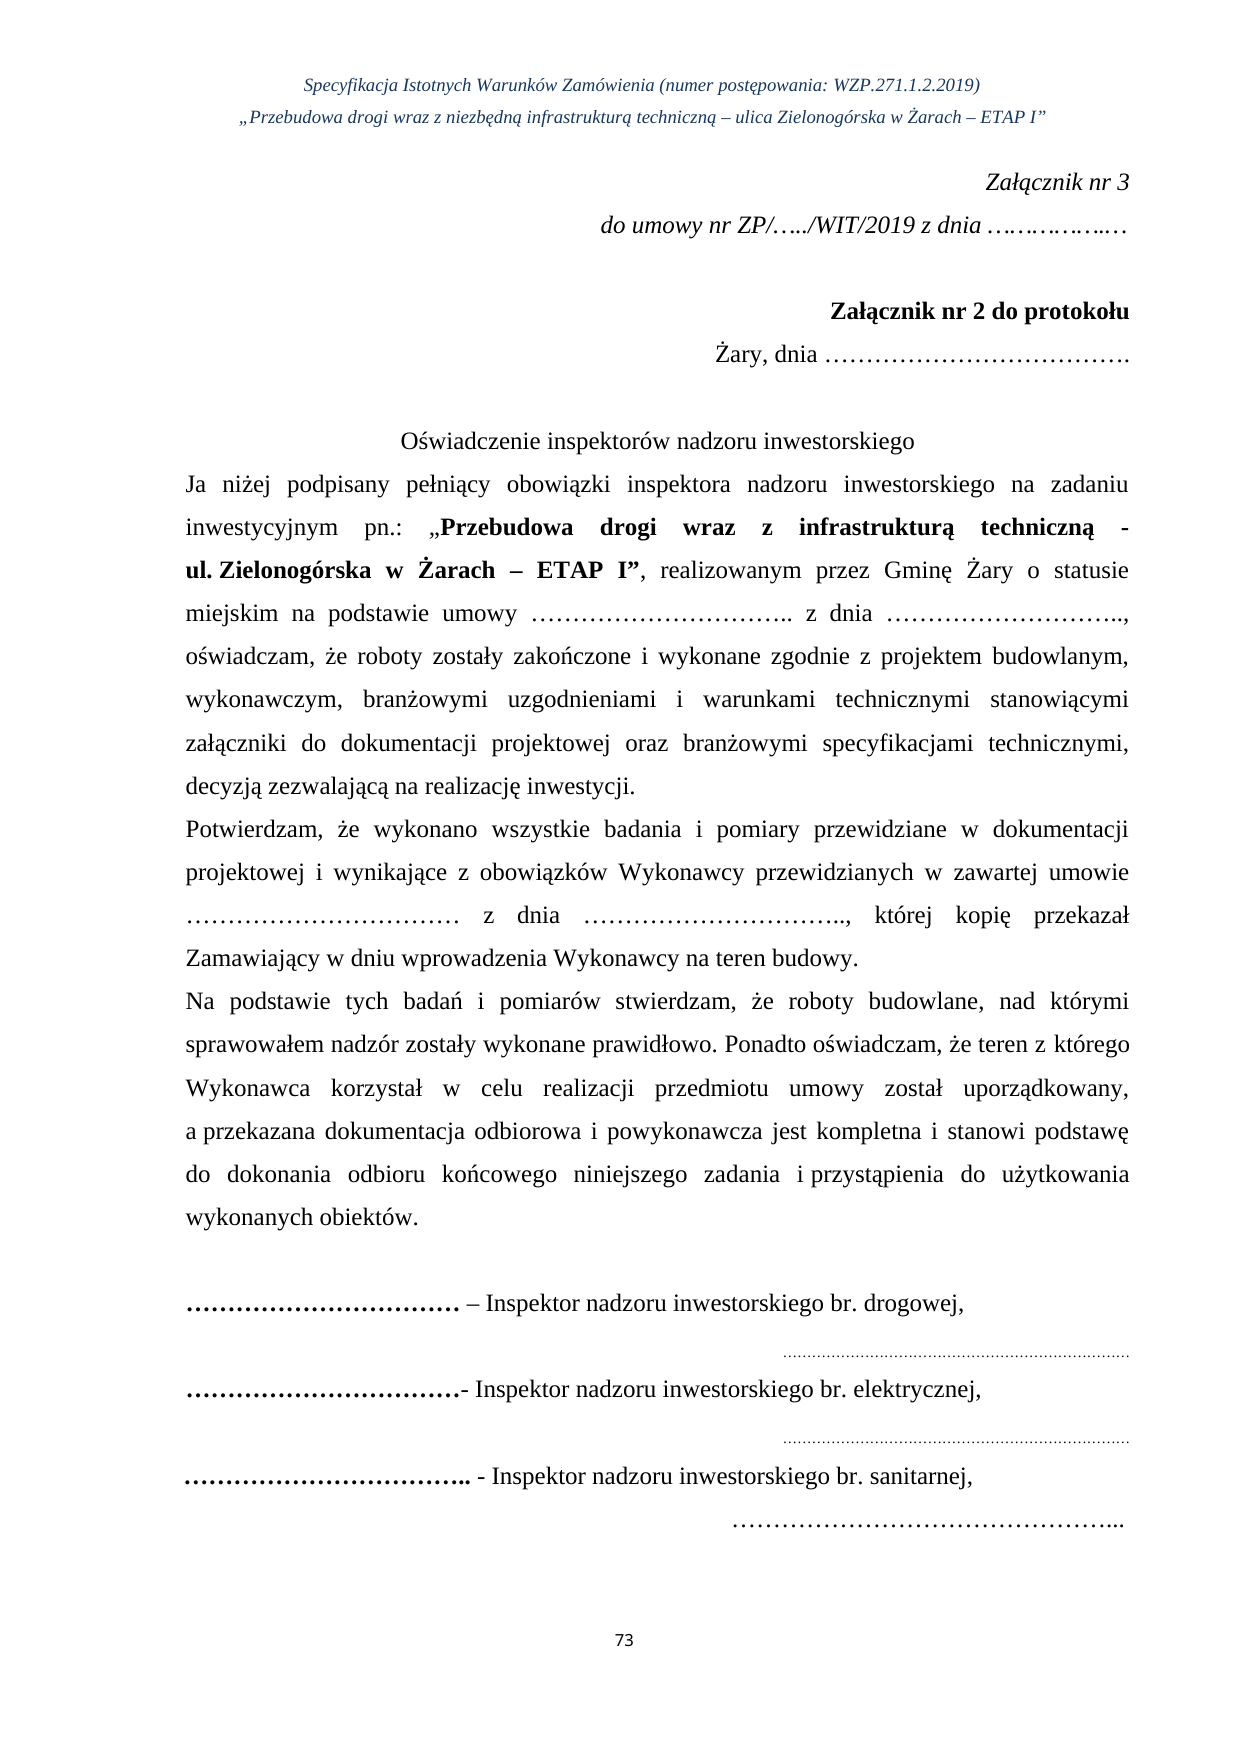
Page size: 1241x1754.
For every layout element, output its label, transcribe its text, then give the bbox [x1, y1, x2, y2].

text ………………………………………... [156, 1504, 1130, 1533]
text Na podstawie tych badań i pomiarów stwierdzam, że roboty budowlane, nad którymi sprawowałem nadzór zostały wykonane prawidłowo. Ponadto oświadczam, że teren z którego Wykonawca korzystał w celu realizacji przedmiotu umowy został uporządkowany, a przekazana dokumentacja odbiorowa i powykonawcza jest kompletna i stanowi podstawę do dokonania odbioru końcowego niniejszego zadania i przystąpienia do użytkowania wykonanych obiektów. [185, 986, 1130, 1231]
text ……………………………- Inspektor nadzoru inwestorskiego br. elektrycznej, [156, 1374, 1130, 1403]
text Załącznik nr 2 do protokołu [185, 296, 1130, 325]
text Ja niżej podpisany pełniący obowiązki inspektora nadzoru inwestorskiego na zadaniu inwestycyjnym pn.: „Przebudowa drogi wraz z infrastrukturą techniczną - ul. Zielonogórska w Żarach – ETAP I”, realizowanym przez Gminę Żary o statusie miejskim na podstawie umowy ………………………….. z dnia ……………………….., oświadczam, że roboty zostały zakończone i wykonane zgodnie z projektem budowlanym, wykonawczym, branżowymi uzgodnieniami i warunkami technicznymi stanowiącymi załączniki do dokumentacji projektowej oraz branżowymi specyfikacjami technicznymi, decyzją zezwalającą na realizację inwestycji. [185, 469, 1130, 799]
text ……………………………………………………………… [223, 1418, 1130, 1446]
text Żary, dnia ………………………………. [185, 339, 1130, 368]
text Potwierdzam, że wykonano wszystkie badania i pomiary przewidziane w dokumentacji projektowej i wynikające z obowiązków Wykonawcy przewidzianych w zawartej umowie …………………………… z dnia ………………………….., której kopię przekazał Zamawiający w dniu wprowadzenia Wykonawcy na teren budowy. [185, 814, 1130, 972]
text Oświadczenie inspektorów nadzoru inwestorskiego [185, 426, 1130, 454]
text …………………………… – Inspektor nadzoru inwestorskiego br. drogowej, [156, 1288, 1130, 1317]
text ……………………………………………………………… [223, 1331, 1130, 1360]
text do umowy nr ZP/…../WIT/2019 z dnia …………….… [156, 210, 1130, 239]
text Załącznik nr 3 [156, 167, 1130, 196]
text …………………………….. - Inspektor nadzoru inwestorskiego br. sanitarnej, [156, 1461, 1130, 1489]
